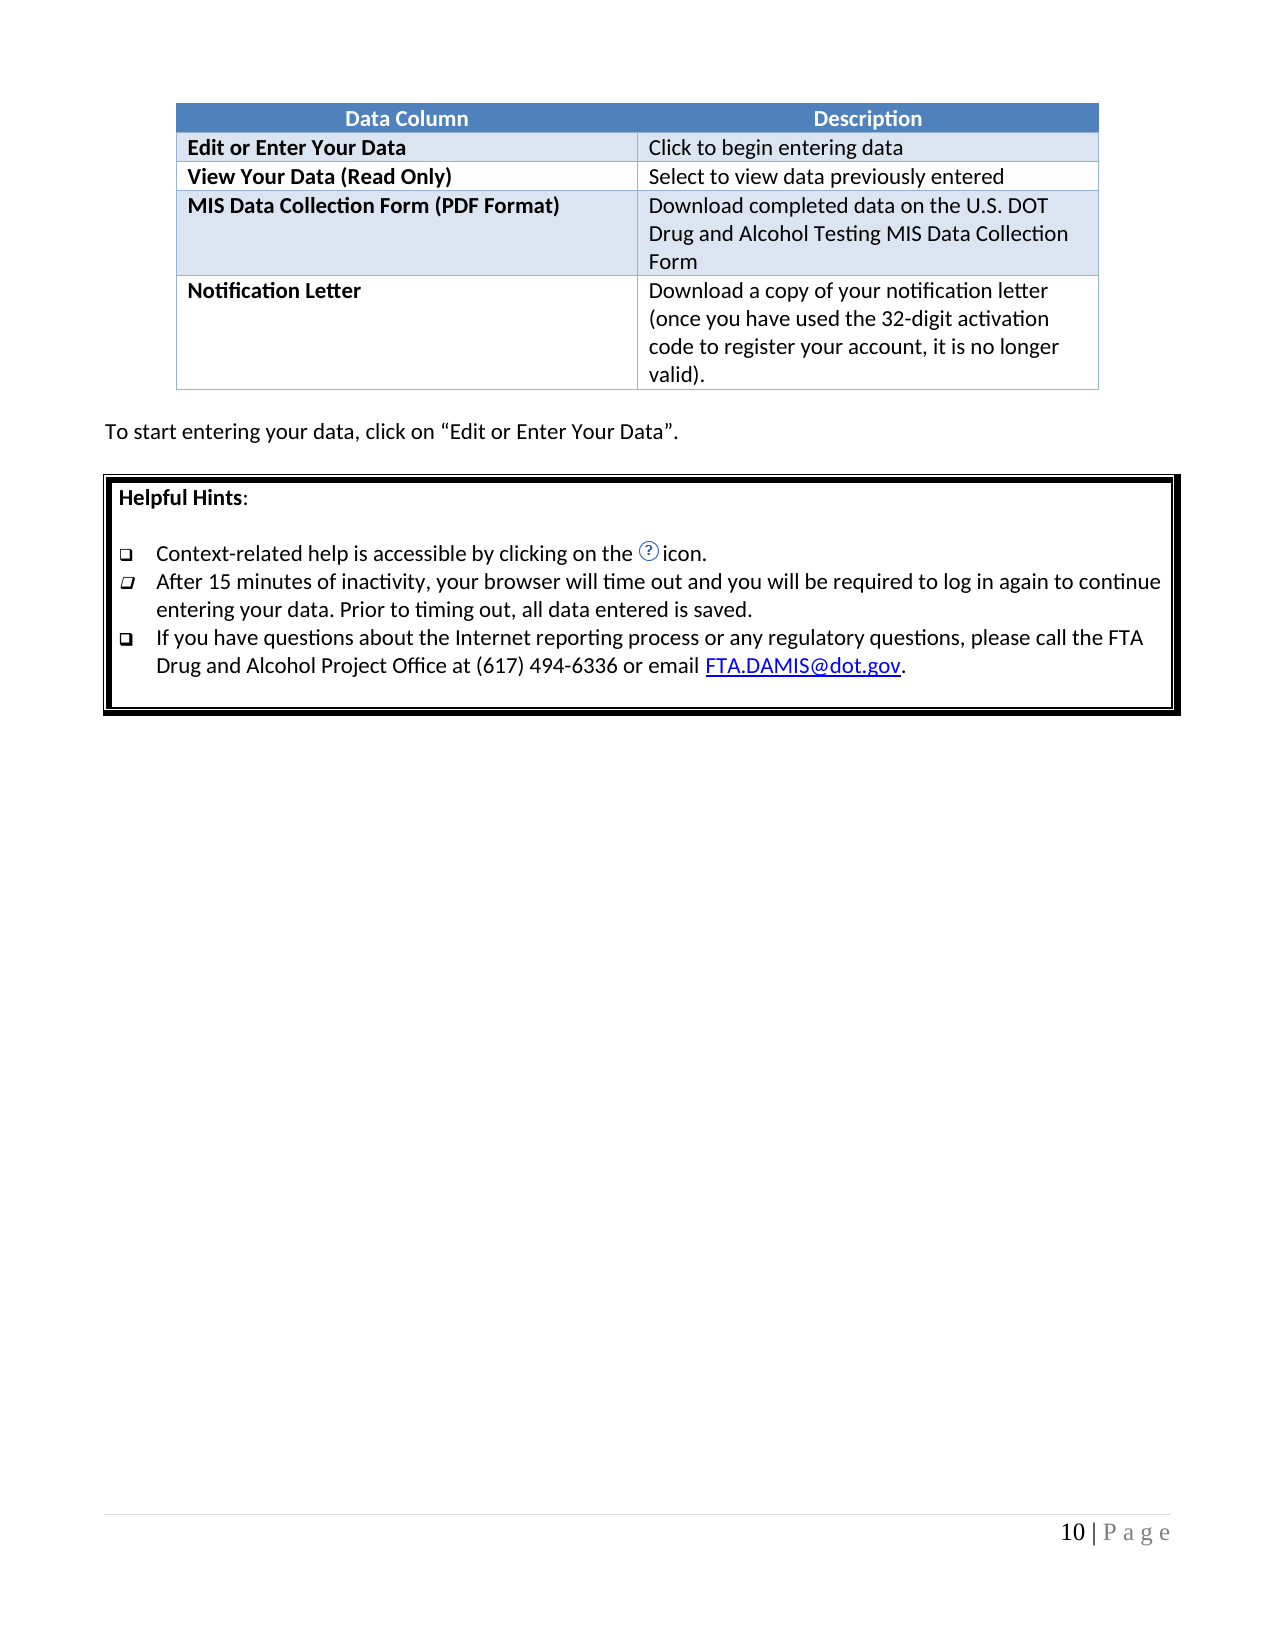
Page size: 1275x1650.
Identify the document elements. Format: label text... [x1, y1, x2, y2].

table_header Helpful Hints: Context-related help is accessible by clicking on the icon. After 15 minutes of inactivity, your browser will time out and you will be required to log in again to continue entering your data. Prior to timing out, all data entered is saved. If you have questions about the Internet reporting process or any regulatory questions, please call the FTA Drug and Alcohol Project Office at (617) 494-6336 or email FTA.DAMIS@dot.gov. [112, 483, 1171, 707]
text To start entering your data, click on “Edit or Enter Your Data”. [105, 417, 1170, 446]
table_header Description [638, 104, 1098, 132]
picture [638, 539, 663, 562]
table_cell Download a copy of your notification letter (once you have used the 32-digit activation code to register your account, it is no longer valid). [638, 276, 1098, 388]
table_header Data Column [177, 104, 637, 132]
table_cell Edit or Enter Your Data [177, 133, 637, 161]
table_cell Select to view data previously entered [638, 162, 1098, 190]
table_cell MIS Data Collection Form (PDF Format) [177, 191, 637, 275]
table_cell View Your Data (Read Only) [177, 162, 637, 190]
table_cell Notification Letter [177, 276, 637, 388]
table_cell Click to begin entering data [638, 133, 1098, 161]
table_cell Download completed data on the U.S. DOT Drug and Alcohol Testing MIS Data Collection Form [638, 191, 1098, 275]
